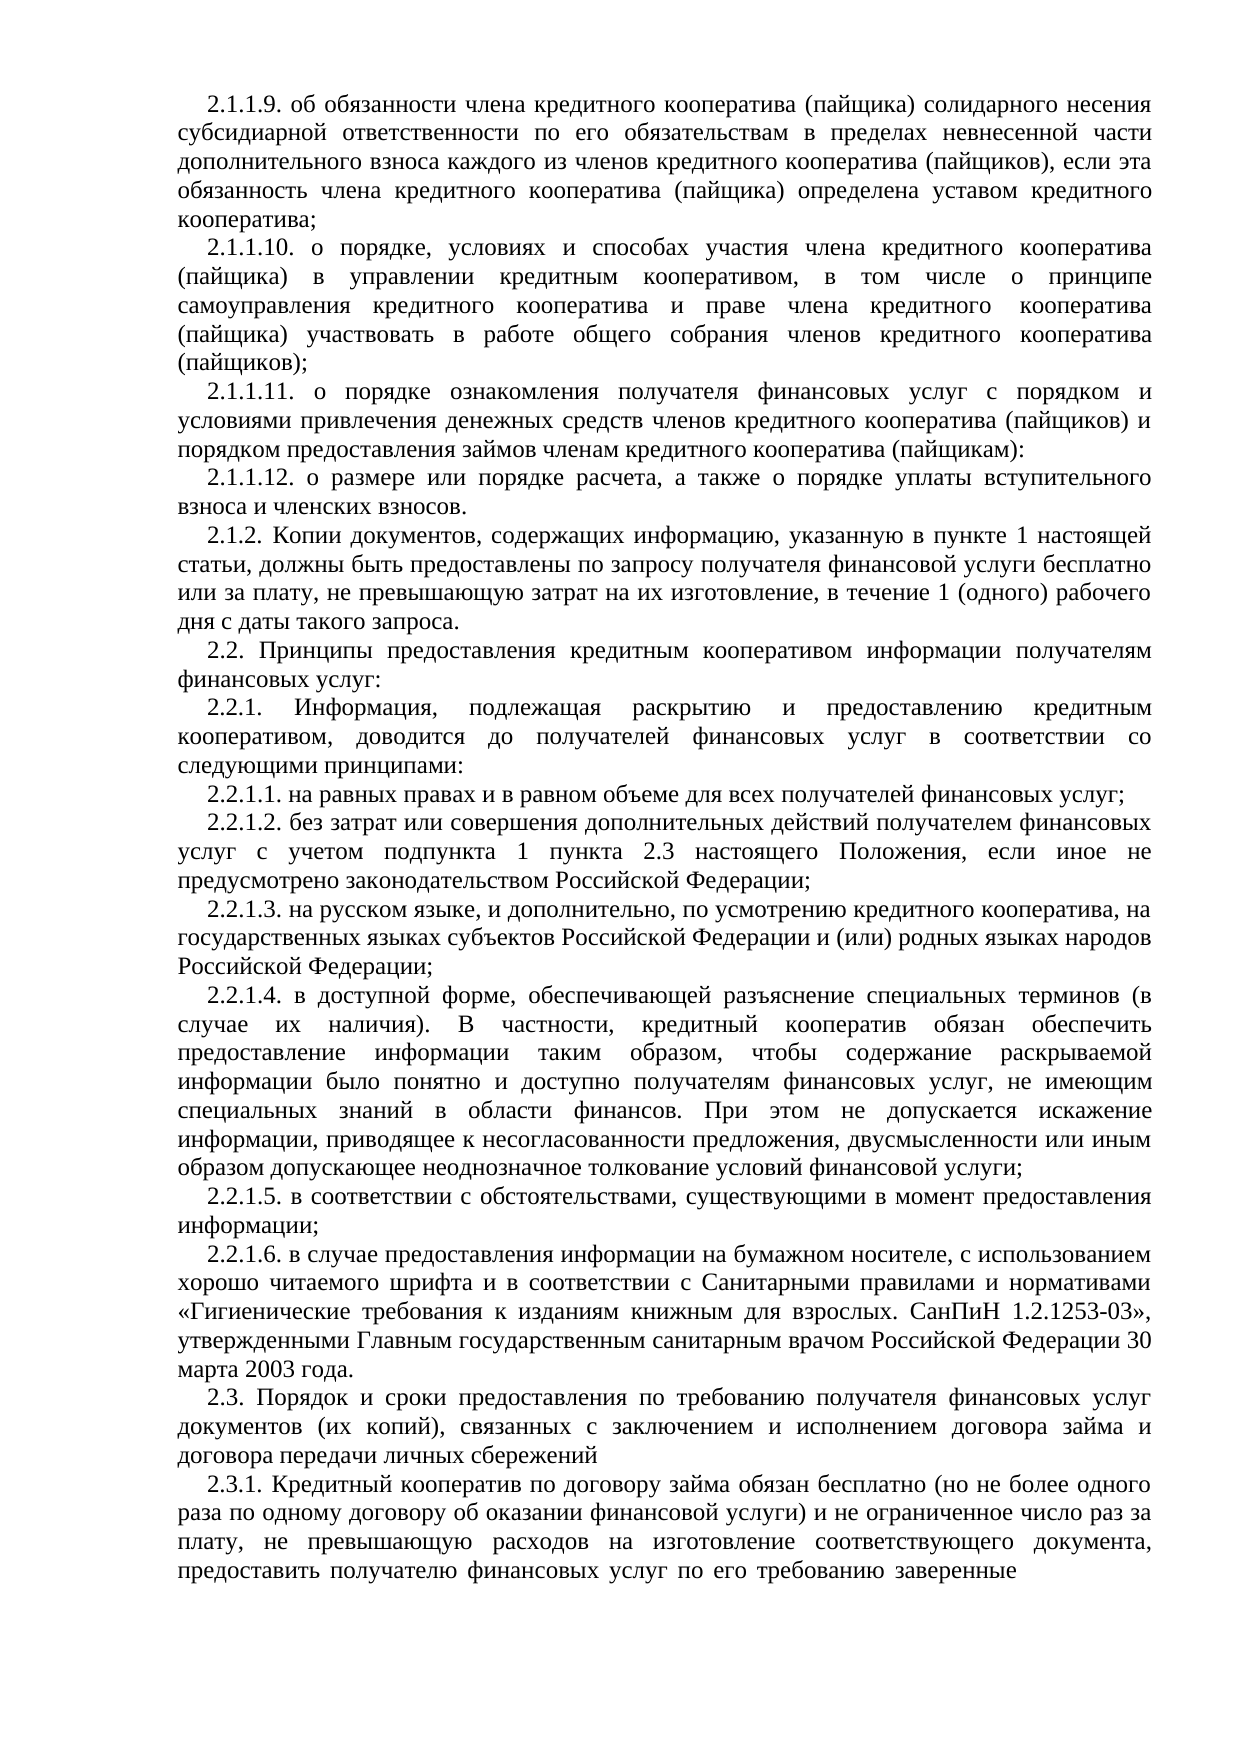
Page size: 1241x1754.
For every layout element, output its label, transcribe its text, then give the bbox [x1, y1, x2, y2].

list о размере или порядке расчета, а также о порядке уплаты вступительного взноса и членских взносов. [177, 462, 1152, 520]
list о порядке, условиях и способах участия члена кредитного кооператива (пайщика) в управлении кредитным кооперативом, в том числе о принципе самоуправления кредитного кооператива и праве члена кредитного кооператива (пайщика) участвовать в работе общего собрания членов кредитного кооператива (пайщиков); [177, 232, 1152, 376]
list на равных правах и в равном объеме для всех получателей финансовых услуг; [207, 779, 1163, 807]
list в случае предоставления информации на бумажном носителе, с использованием хорошо читаемого шрифта и в соответствии с Санитарными правилами и нормативами [177, 1239, 1152, 1296]
list Принципы предоставления кредитным кооперативом информации получателям финансовых услуг: [177, 635, 1152, 692]
list Порядок и сроки предоставления по требованию получателя финансовых услуг документов (их копий), связанных с заключением и исполнением договора займа и договора передачи личных сбережений [177, 1382, 1152, 1469]
list о порядке ознакомления получателя финансовых услуг с порядком и условиями привлечения денежных средств членов кредитного кооператива (пайщиков) и порядком предоставления займов членам кредитного кооператива (пайщикам): [177, 376, 1152, 462]
list Копии документов, содержащих информацию, указанную в пункте 1 настоящей статьи, должны быть предоставлены по запросу получателя финансовой услуги бесплатно или за плату, не превышающую затрат на их изготовление, в течение 1 (одного) рабочего дня с даты такого запроса. [177, 520, 1152, 635]
list Кредитный кооператив по договору займа обязан бесплатно (но не более одного раза по одному договору об оказании финансовой услуги) и не ограниченное число раз за плату, не превышающую расходов на изготовление соответствующего документа, предоставить получателю финансовых услуг по его требованию заверенные [177, 1469, 1152, 1584]
list об обязанности члена кредитного кооператива (пайщика) солидарного несения субсидиарной ответственности по его обязательствам в пределах невнесенной части дополнительного взноса каждого из членов кредитного кооператива (пайщиков), если эта обязанность члена кредитного кооператива (пайщика) определена уставом кредитного кооператива; [177, 89, 1152, 232]
list Информация, подлежащая раскрытию и предоставлению кредитным кооперативом, доводится до получателей финансовых услуг в соответствии со следующими принципами: [177, 692, 1152, 779]
list без затрат или совершения дополнительных действий получателем финансовых услуг с учетом подпункта 1 пункта 2.3 настоящего Положения, если иное не предусмотрено законодательством Российской Федерации; [177, 807, 1152, 894]
list на русском языке, и дополнительно, по усмотрению кредитного кооператива, на государственных языках субъектов Российской Федерации и (или) родных языках народов Российской Федерации; [177, 894, 1152, 980]
list в соответствии с обстоятельствами, существующими в момент предоставления информации; [177, 1181, 1152, 1239]
text «Гигиенические требования к изданиям книжным для взрослых. СанПиН 1.2.1253-03», утвержденными Главным государственным санитарным врачом Российской Федерации 30 марта 2003 года. [177, 1296, 1152, 1382]
list в доступной форме, обеспечивающей разъяснение специальных терминов (в случае их наличия). В частности, кредитный кооператив обязан обеспечить предоставление информации таким образом, чтобы содержание раскрываемой информации было понятно и доступно получателям финансовых услуг, не имеющим специальных знаний в области финансов. При этом не допускается искажение информации, приводящее к несогласованности предложения, двусмысленности или иным образом допускающее неоднозначное толкование условий финансовой услуги; [177, 980, 1152, 1181]
